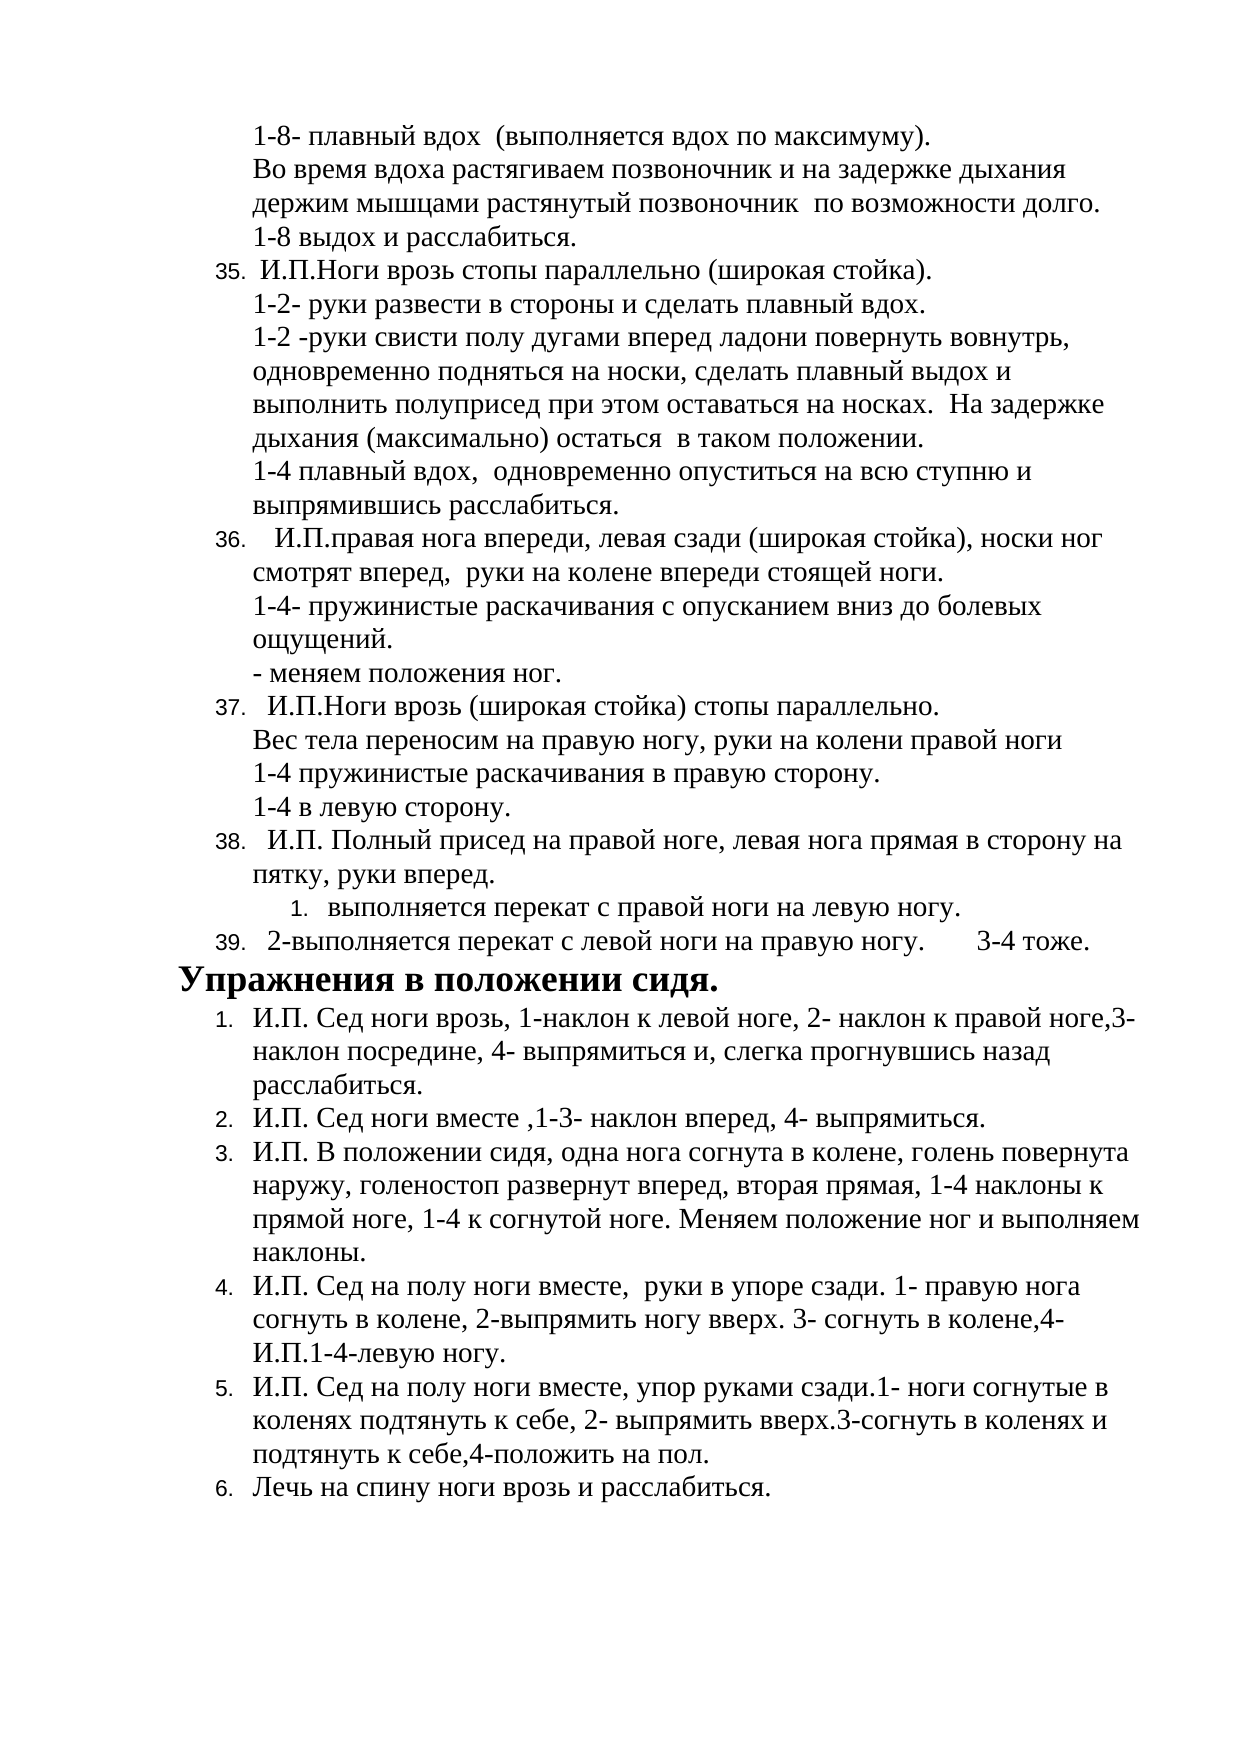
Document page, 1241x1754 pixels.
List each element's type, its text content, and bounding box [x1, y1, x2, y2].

list выполняется перекат с правой ноги на левую ногу. [290, 889, 1152, 923]
text 1-4 в левую сторону. [252, 789, 1152, 822]
text Упражнения в положении сидя. [177, 957, 1152, 1000]
list И.П.Ноги врозь стопы параллельно (широкая стойка). [215, 252, 1152, 286]
text 1-4- пружинистые раскачивания с опусканием вниз до болевых ощущений. [252, 588, 1152, 655]
list И.П. Сед ноги вместе ,1-3- наклон вперед, 4- выпрямиться. [215, 1100, 1152, 1134]
list И.П. Сед на полу ноги вместе, упор руками сзади.1- ноги согнутые в коленях подтянуть к себе, 2- выпрямить вверх.3-согнуть в коленях и подтянуть к себе,4-положить на пол. [215, 1369, 1152, 1469]
text Вес тела переносим на правую ногу, руки на колени правой ноги [252, 722, 1152, 755]
list И.П. Полный присед на правой ноге, левая нога прямая в сторону на пятку, руки вперед. [215, 822, 1152, 889]
list Лечь на спину ноги врозь и расслабиться. [215, 1469, 1152, 1503]
text - меняем положения ног. [252, 655, 1152, 688]
text Во время вдоха растягиваем позвоночник и на задержке дыхания держим мышцами растянутый позвоночник по возможности долго. [252, 152, 1152, 219]
text 1-4 пружинистые раскачивания в правую сторону. [252, 755, 1152, 789]
list И.П. Сед на полу ноги вместе, руки в упоре сзади. 1- правую нога согнуть в колене, 2-выпрямить ногу вверх. 3- согнуть в колене,4- И.П.1-4-левую ногу. [215, 1268, 1152, 1369]
text 1-2 -руки свисти полу дугами вперед ладони повернуть вовнутрь, одновременно подняться на носки, сделать плавный выдох и выполнить полуприсед при этом оставаться на носках. На задержке дыхания (максимально) остаться в таком положении. [252, 319, 1152, 453]
text 1-4 плавный вдох, одновременно опуститься на всю ступню и выпрямившись расслабиться. [252, 453, 1152, 521]
list И.П. Сед ноги врозь, 1-наклон к левой ноге, 2- наклон к правой ноге,3- наклон посредине, 4- выпрямиться и, слегка прогнувшись назад расслабиться. [215, 1000, 1152, 1100]
list И.П. В положении сидя, одна нога согнута в колене, голень повернута наружу, голеностоп развернут вперед, вторая прямая, 1-4 наклоны к прямой ноге, 1-4 к согнутой ноге. Меняем положение ног и выполняем наклоны. [215, 1134, 1152, 1268]
text 1-8 выдох и расслабиться. [252, 219, 1152, 252]
list И.П.Ноги врозь (широкая стойка) стопы параллельно. [215, 688, 1152, 722]
list 2-выполняется перекат с левой ноги на правую ногу. 3-4 тоже. [215, 923, 1152, 957]
list И.П.правая нога впереди, левая сзади (широкая стойка), носки ног смотрят вперед, руки на колене впереди стоящей ноги. [215, 521, 1152, 588]
text 1-8- плавный вдох (выполняется вдох по максимуму). [252, 118, 1152, 152]
text 1-2- руки развести в стороны и сделать плавный вдох. [252, 286, 1152, 319]
